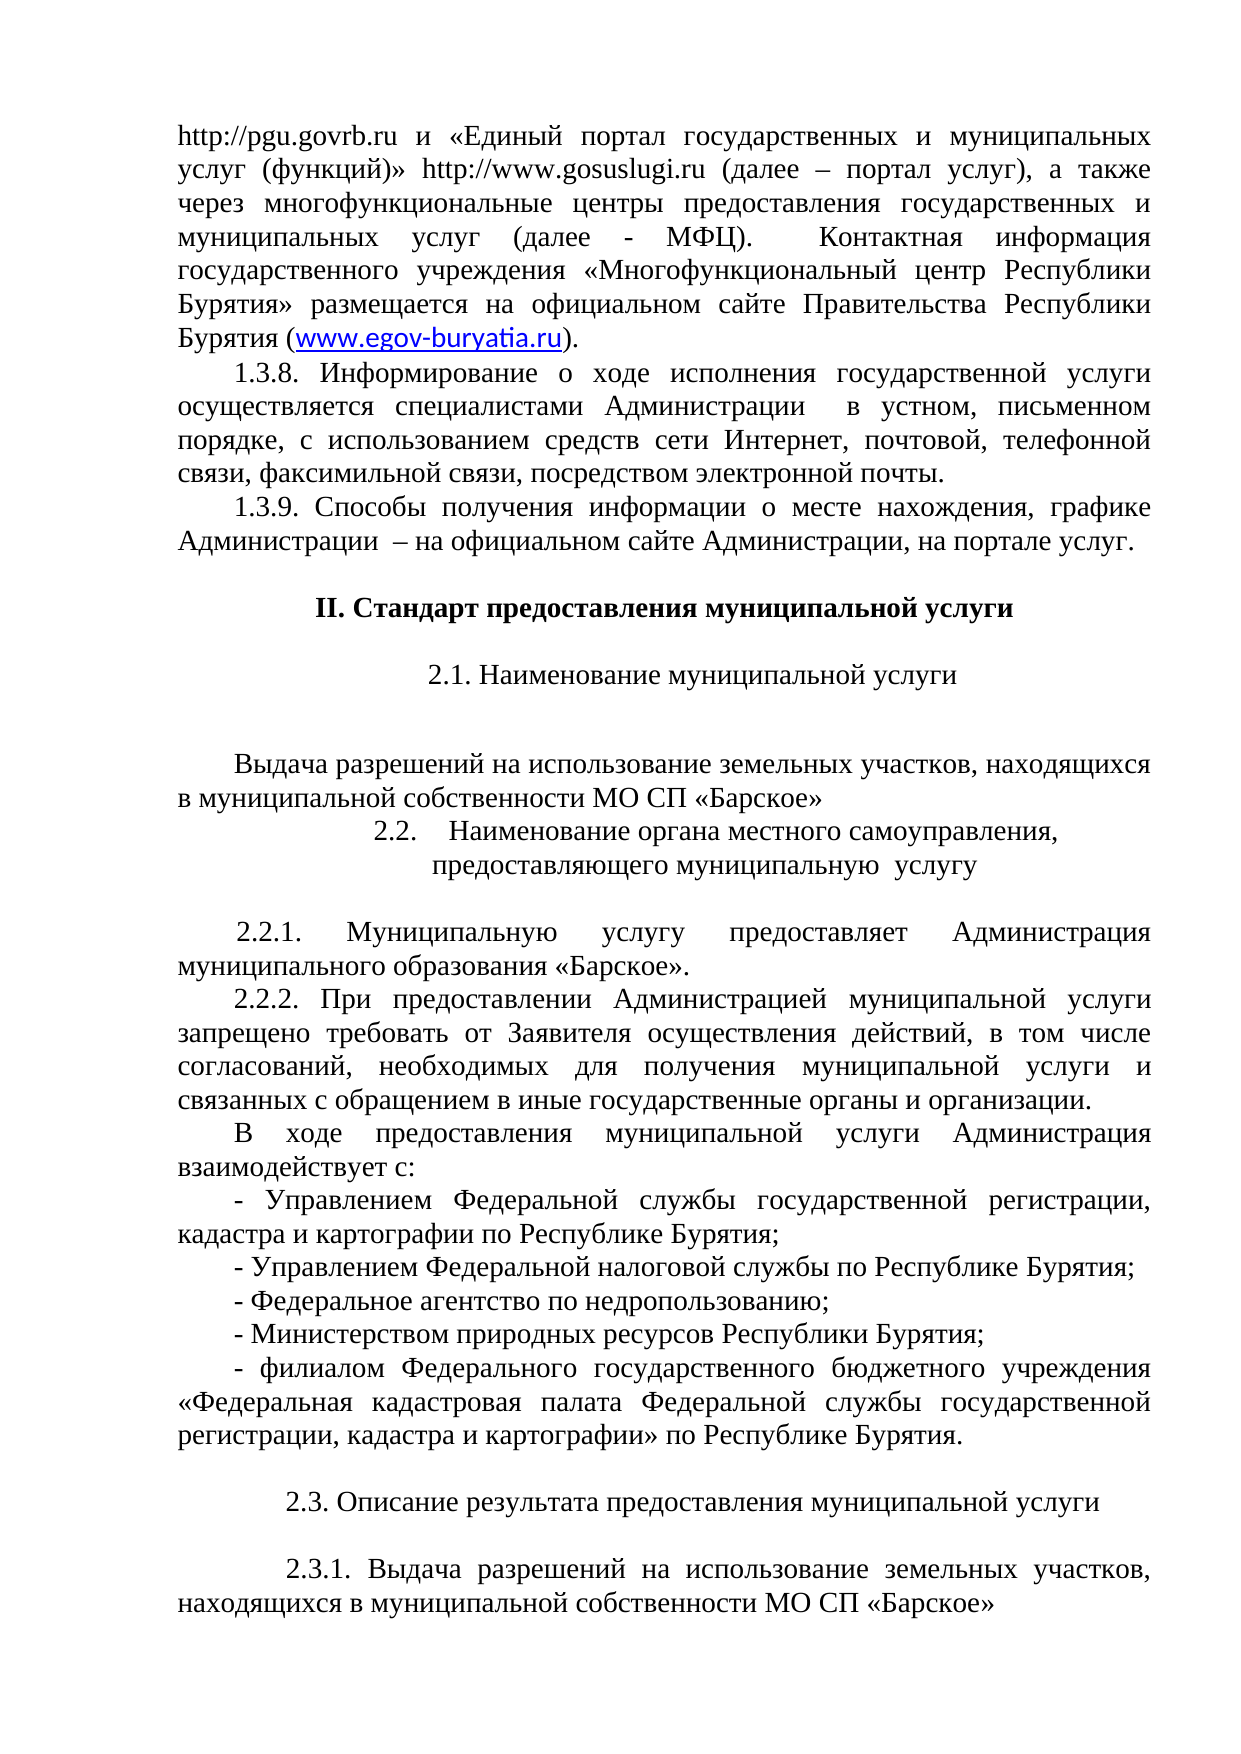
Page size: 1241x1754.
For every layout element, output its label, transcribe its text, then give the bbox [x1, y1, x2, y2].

text 1.3.9. Способы получения информации о месте нахождения, графике Администрации – на официальном сайте Администрации, на портале услуг. [177, 489, 1152, 556]
text Выдача разрешений на использование земельных участков, находящихся в муниципальной собственности МО СП «Барское» [177, 746, 1152, 813]
text II. Стандарт предоставления муниципальной услуги [177, 590, 1152, 623]
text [177, 118, 1152, 355]
text 2.3.1. Выдача разрешений на использование земельных участков, находящихся в муниципальной собственности МО СП «Барское» [177, 1551, 1152, 1618]
list Наименование органа местного самоуправления, [280, 813, 1152, 847]
text 1.3.8. Информирование о ходе исполнения государственной услуги осуществляется специалистами Администрации в устном, письменном порядке, с использованием средств сети Интернет, почтовой, телефонной связи, факсимильной связи, посредством электронной почты. [177, 355, 1152, 489]
text 2.3. Описание результата предоставления муниципальной услуги [177, 1484, 1152, 1518]
text 2.2.2. При предоставлении Администрацией муниципальной услуги запрещено требовать от Заявителя осуществления действий, в том числе согласований, необходимых для получения муниципальной услуги и связанных с обращением в иные государственные органы и организации. [177, 981, 1152, 1115]
text - Федеральное агентство по недропользованию; [177, 1283, 1152, 1317]
text - Управлением Федеральной налоговой службы по Республике Бурятия; [177, 1249, 1152, 1283]
text 2.1. Наименование муниципальной услуги [177, 657, 1152, 690]
text В ходе предоставления муниципальной услуги Администрация взаимодействует с: [177, 1115, 1152, 1182]
text - филиалом Федерального государственного бюджетного учреждения «Федеральная кадастровая палата Федеральной службы государственной регистрации, кадастра и картографии» по Республике Бурятия. [177, 1350, 1152, 1451]
text 2.2.1. Муниципальную услугу предоставляет Администрация муниципального образования «Барское». [177, 914, 1152, 981]
text - Управлением Федеральной службы государственной регистрации, кадастра и картографии по Республике Бурятия; [177, 1182, 1152, 1249]
text - Министерством природных ресурсов Республики Бурятия; [177, 1317, 1152, 1350]
text предоставляющего муниципальную услугу [177, 847, 1152, 881]
